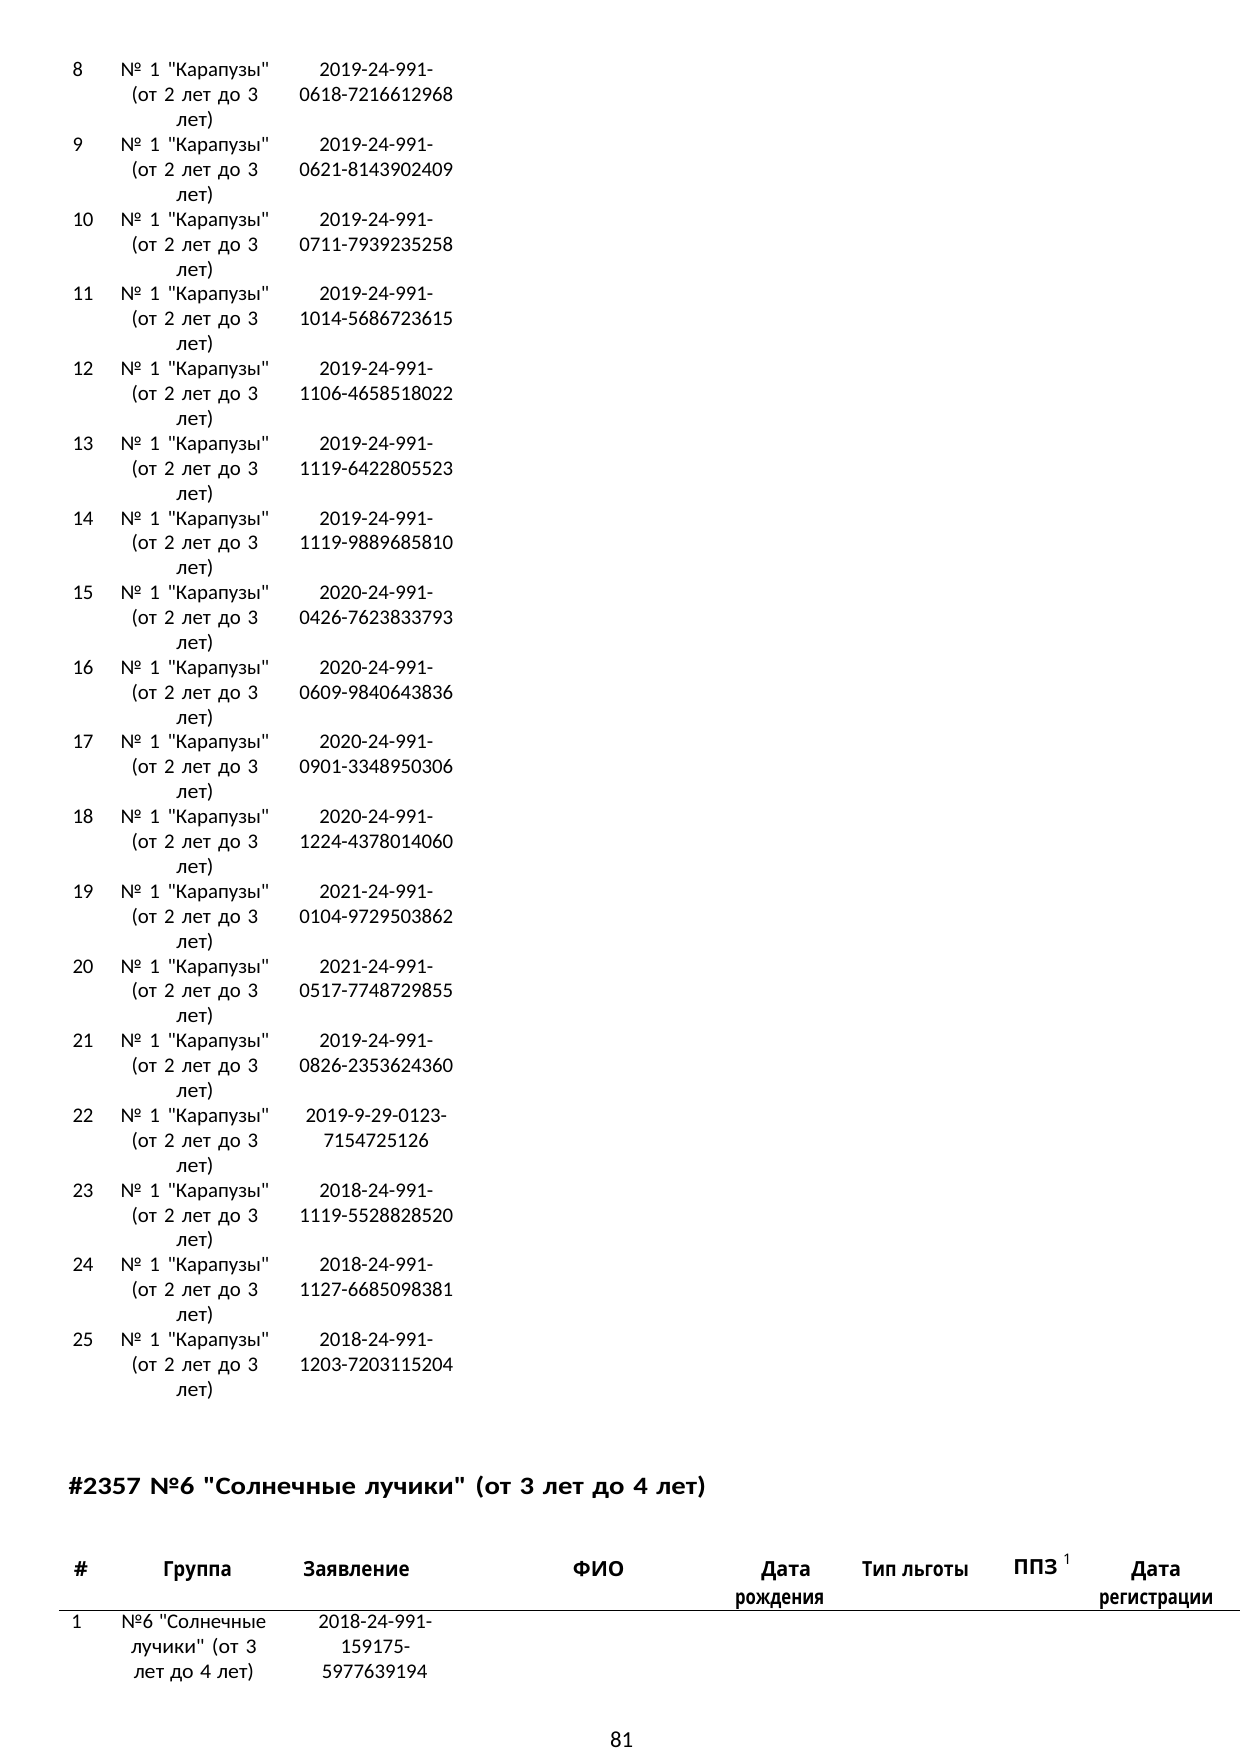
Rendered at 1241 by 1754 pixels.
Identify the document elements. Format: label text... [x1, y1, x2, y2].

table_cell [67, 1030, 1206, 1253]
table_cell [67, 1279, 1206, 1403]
text #2357 №6 "Солнечные лучики" (от 3 лет до 4 лет) [68, 1470, 1240, 1501]
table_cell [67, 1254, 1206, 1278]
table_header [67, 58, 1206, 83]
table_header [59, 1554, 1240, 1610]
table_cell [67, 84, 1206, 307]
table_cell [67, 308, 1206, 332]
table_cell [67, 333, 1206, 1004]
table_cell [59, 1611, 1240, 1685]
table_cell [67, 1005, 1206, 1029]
